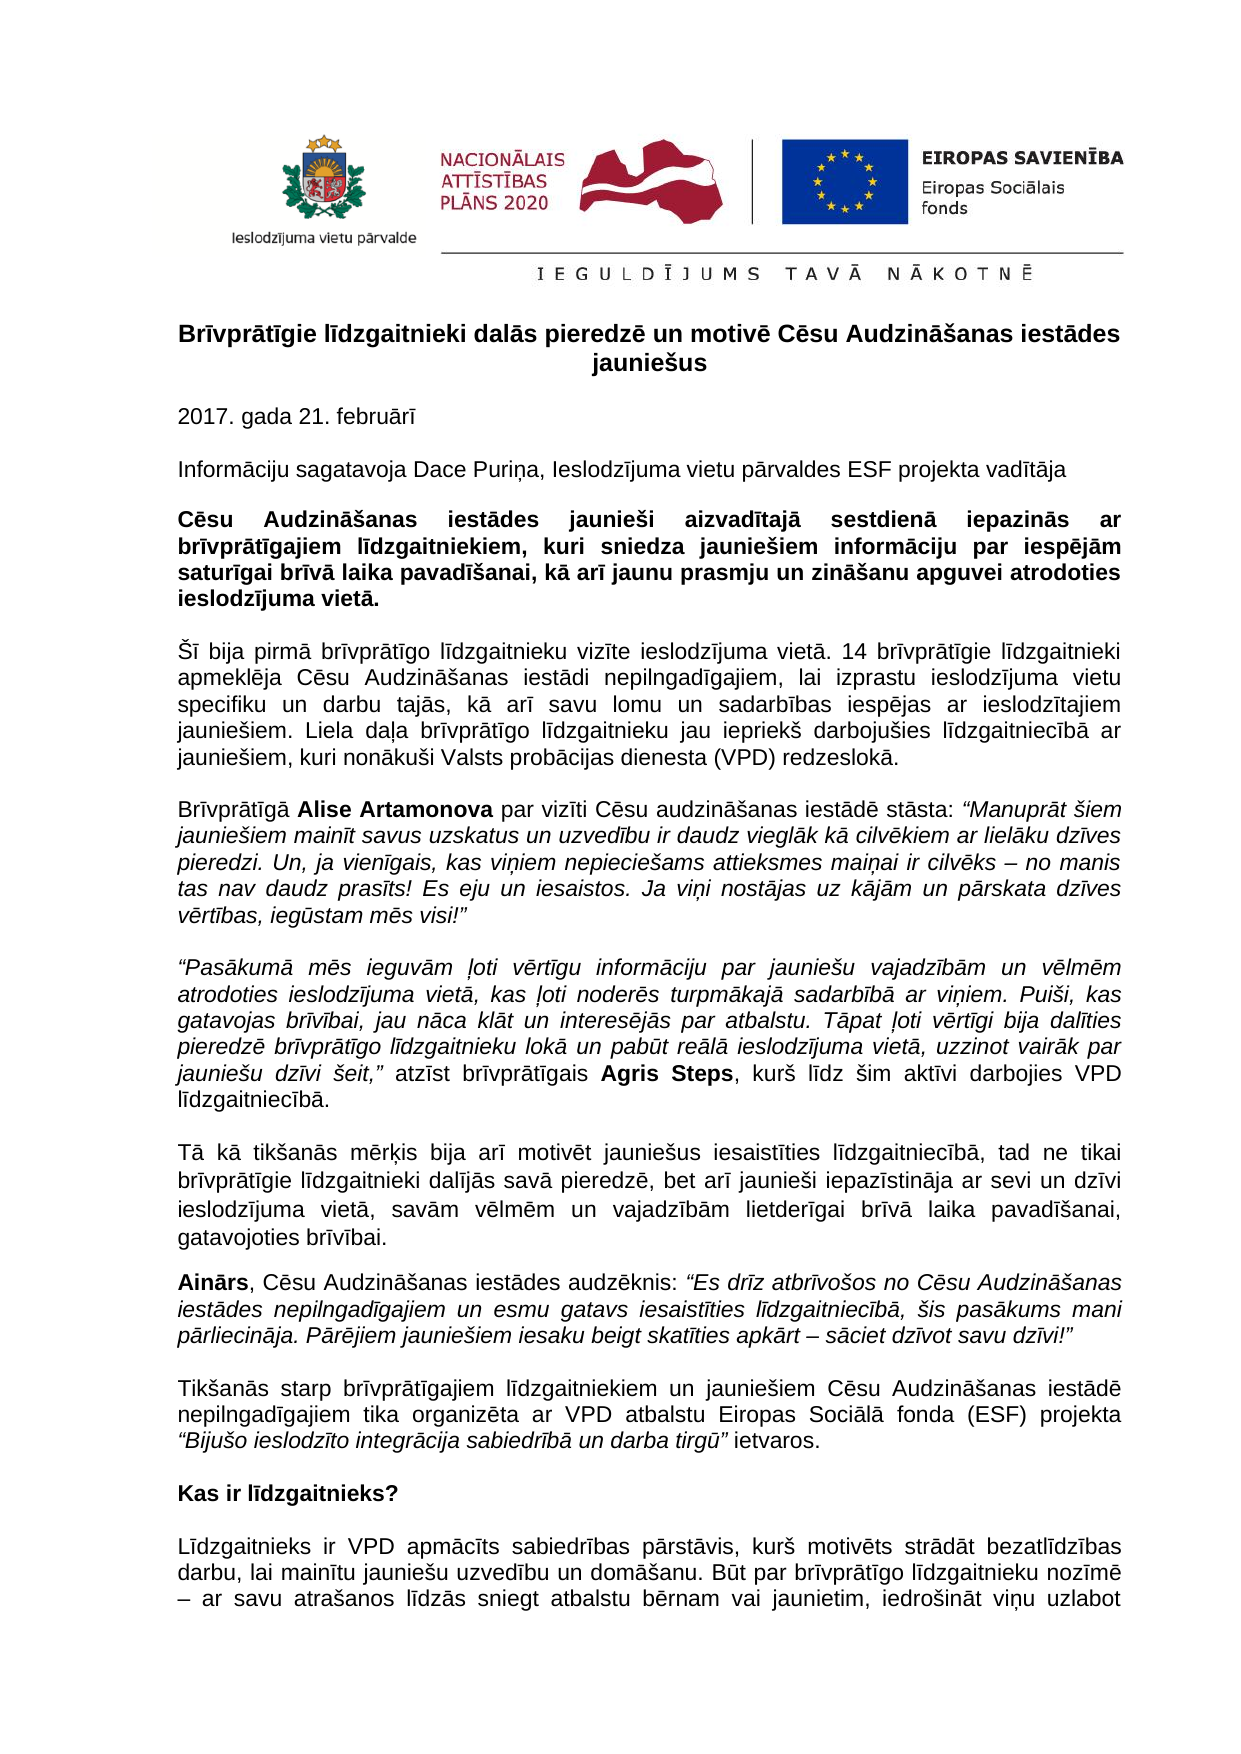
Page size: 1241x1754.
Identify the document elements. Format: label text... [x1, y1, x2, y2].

text Brīvprātīgie līdzgaitnieki dalās pieredzē un motivē Cēsu Audzināšanas iestādes jauniešus [177, 319, 1122, 377]
text Kas ir līdzgaitnieks? [177, 1480, 1122, 1506]
text Tikšanās starp brīvprātīgajiem līdzgaitniekiem un jauniešiem Cēsu Audzināšanas iestādē nepilngadīgajiem tika organizēta ar VPD atbalstu Eiropas Sociālā fonda (ESF) projekta “Bijušo ieslodzīto integrācija sabiedrībā un darba tirgū” ietvaros. [177, 1374, 1122, 1454]
picture [150, 94, 1140, 300]
text Ainārs, Cēsu Audzināšanas iestādes audzēknis: “Es drīz atbrīvošos no Cēsu Audzināšanas iestādes nepilngadīgajiem un esmu gatavs iesaistīties līdzgaitniecībā, šis pasākums mani pārliecināja. Pārējiem jauniešiem iesaku beigt skatīties apkārt – sāciet dzīvot savu dzīvi!” [177, 1269, 1122, 1348]
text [177, 1533, 1122, 1612]
text “Pasākumā mēs ieguvām ļoti vērtīgu informāciju par jauniešu vajadzībām un vēlmēm atrodoties ieslodzījuma vietā, kas ļoti noderēs turpmākajā sadarbībā ar viņiem. Puiši, kas gatavojas brīvībai, jau nāca klāt un interesējās par atbalstu. Tāpat ļoti vērtīgi bija dalīties pieredzē brīvprātīgo līdzgaitnieku lokā un pabūt reālā ieslodzījuma vietā, uzzinot vairāk par jauniešu dzīvi šeit,” atzīst brīvprātīgais Agris Steps, kurš līdz šim aktīvi darbojies VPD līdzgaitniecībā. [177, 954, 1122, 1112]
text Tā kā tikšanās mērķis bija arī motivēt jauniešus iesaistīties līdzgaitniecībā, tad ne tikai brīvprātīgie līdzgaitnieki dalījās savā pieredzē, bet arī jaunieši iepazīstināja ar sevi un dzīvi ieslodzījuma vietā, savām vēlmēm un vajadzībām lietderīgai brīvā laika pavadīšanai, gatavojoties brīvībai. [177, 1139, 1122, 1250]
text Brīvprātīgā Alise Artamonova par vizīti Cēsu audzināšanas iestādē stāsta: “Manuprāt šiem jauniešiem mainīt savus uzskatus un uzvedību ir daudz vieglāk kā cilvēkiem ar lielāku dzīves pieredzi. Un, ja vienīgais, kas viņiem nepieciešams attieksmes maiņai ir cilvēks – no manis tas nav daudz prasīts! Es eju un iesaistos. Ja viņi nostājas uz kājām un pārskata dzīves vērtības, iegūstam mēs visi!” [177, 796, 1122, 928]
text 2017. gada 21. februārī [177, 403, 1122, 429]
text Informāciju sagatavoja Dace Puriņa, Ieslodzījuma vietu pārvaldes ESF projekta vadītāja [177, 456, 1122, 482]
text Šī bija pirmā brīvprātīgo līdzgaitnieku vizīte ieslodzījuma vietā. 14 brīvprātīgie līdzgaitnieki apmeklēja Cēsu Audzināšanas iestādi nepilngadīgajiem, lai izprastu ieslodzījuma vietu specifiku un darbu tajās, kā arī savu lomu un sadarbības iespējas ar ieslodzītajiem jauniešiem. Liela daļa brīvprātīgo līdzgaitnieku jau iepriekš darbojušies līdzgaitniecībā ar jauniešiem, kuri nonākuši Valsts probācijas dienesta (VPD) redzeslokā. [177, 638, 1122, 770]
text Cēsu Audzināšanas iestādes jaunieši aizvadītajā sestdienā iepazinās ar brīvprātīgajiem līdzgaitniekiem, kuri sniedza jauniešiem informāciju par iespējām saturīgai brīvā laika pavadīšanai, kā arī jaunu prasmju un zināšanu apguvei atrodoties ieslodzījuma vietā. [177, 506, 1122, 612]
